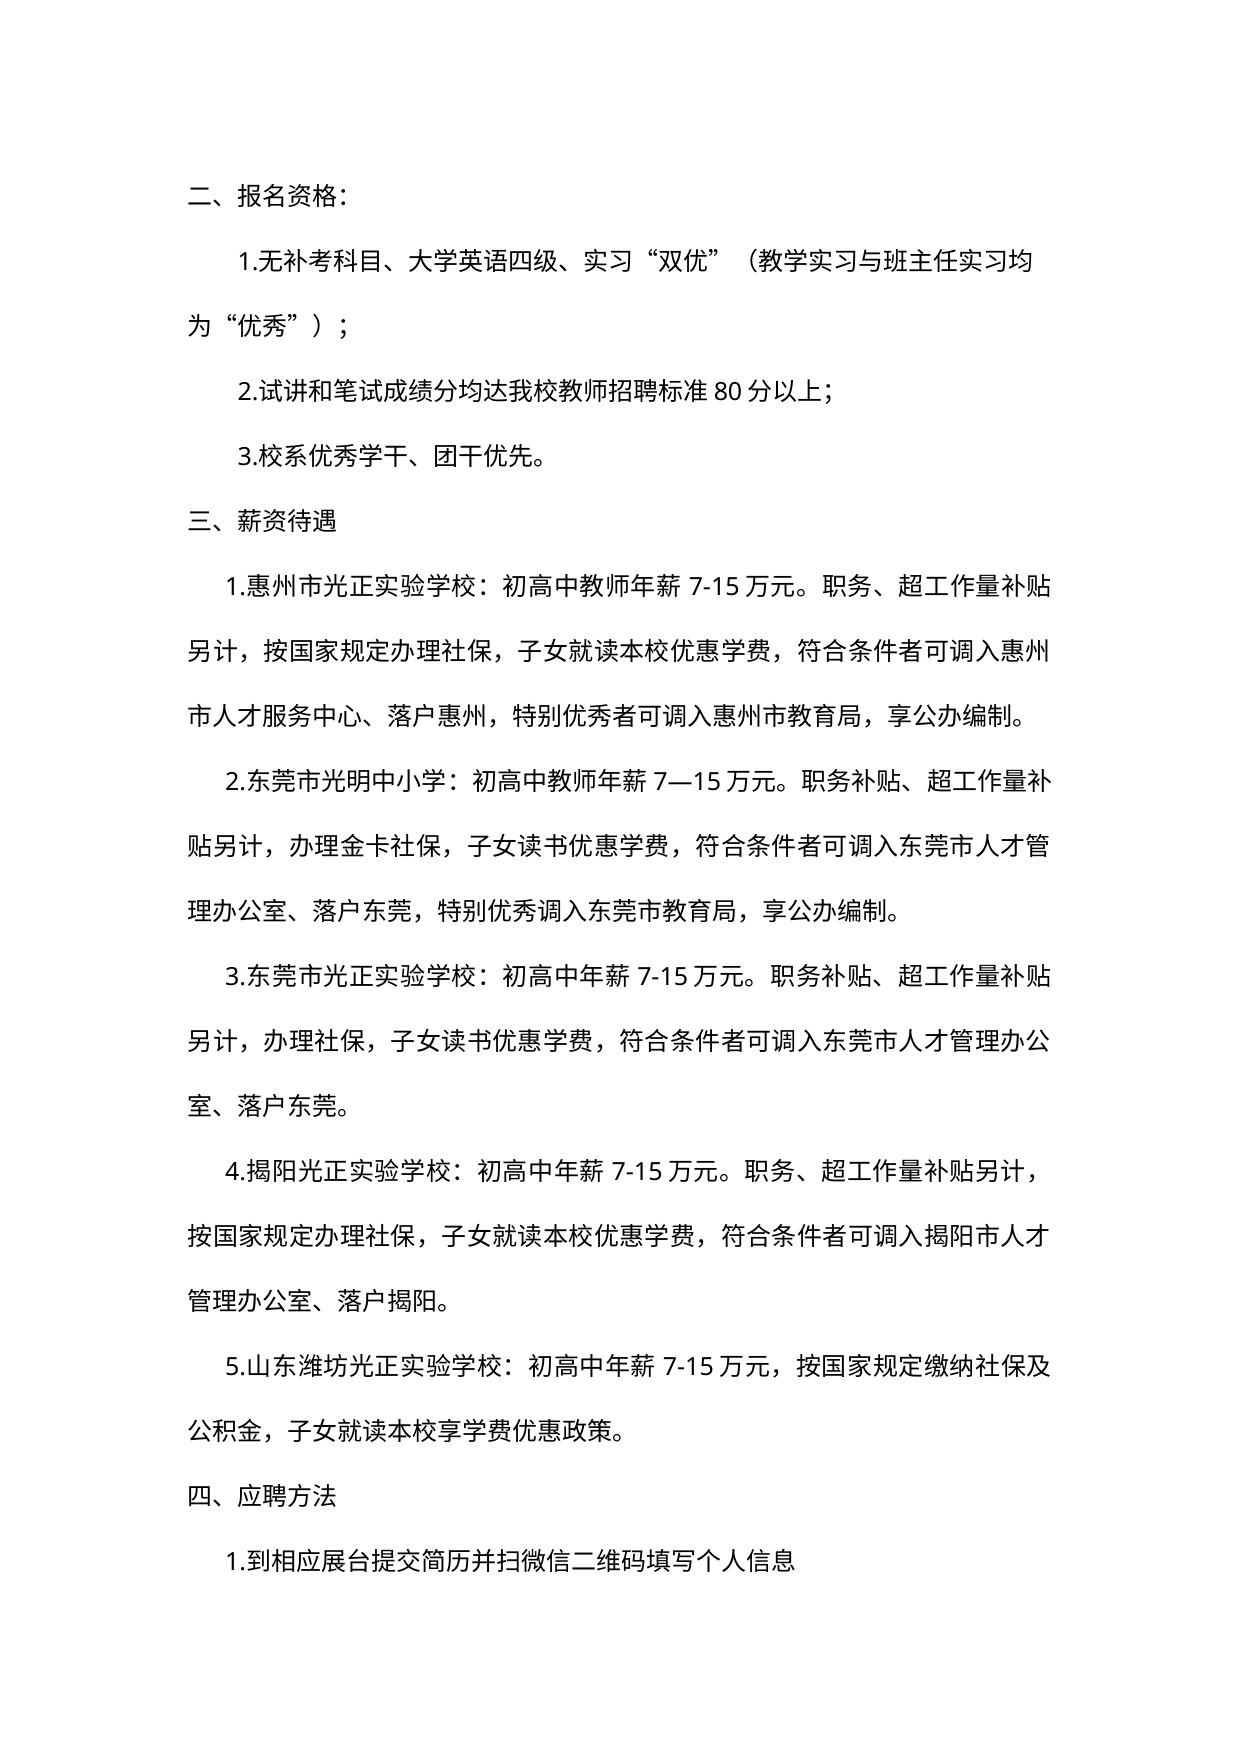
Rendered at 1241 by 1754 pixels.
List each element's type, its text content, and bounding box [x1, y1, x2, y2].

text 2.东莞市光明中小学：初高中教师年薪7—15万元。职务补贴、超工作量补贴另计，办理金卡社保，子女读书优惠学费，符合条件者可调入东莞市人才管理办公室、落户东莞，特别优秀调入东莞市教育局，享公办编制。 [187, 747, 1053, 942]
text 1.惠州市光正实验学校：初高中教师年薪7-15万元。职务、超工作量补贴另计，按国家规定办理社保，子女就读本校优惠学费，符合条件者可调入惠州市人才服务中心、落户惠州，特别优秀者可调入惠州市教育局，享公办编制。 [187, 552, 1053, 747]
text 4.揭阳光正实验学校：初高中年薪7-15万元。职务、超工作量补贴另计，按国家规定办理社保，子女就读本校优惠学费，符合条件者可调入揭阳市人才管理办公室、落户揭阳。 [187, 1137, 1053, 1332]
text 1.无补考科目、大学英语四级、实习“双优”（教学实习与班主任实习均为“优秀”）； [187, 227, 1053, 357]
text 三、薪资待遇 [187, 487, 1053, 552]
text 5.山东潍坊光正实验学校：初高中年薪7-15万元，按国家规定缴纳社保及公积金，子女就读本校享学费优惠政策。 [187, 1332, 1053, 1462]
text 3.东莞市光正实验学校：初高中年薪7-15万元。职务补贴、超工作量补贴另计，办理社保，子女读书优惠学费，符合条件者可调入东莞市人才管理办公室、落户东莞。 [187, 942, 1053, 1137]
text 3.校系优秀学干、团干优先。 [187, 422, 1053, 487]
text 二、报名资格： [187, 162, 1053, 227]
text 四、应聘方法 [187, 1462, 1053, 1527]
text 1.到相应展台提交简历并扫微信二维码填写个人信息 [187, 1527, 1053, 1592]
text 2.试讲和笔试成绩分均达我校教师招聘标准80分以上； [187, 357, 1053, 422]
